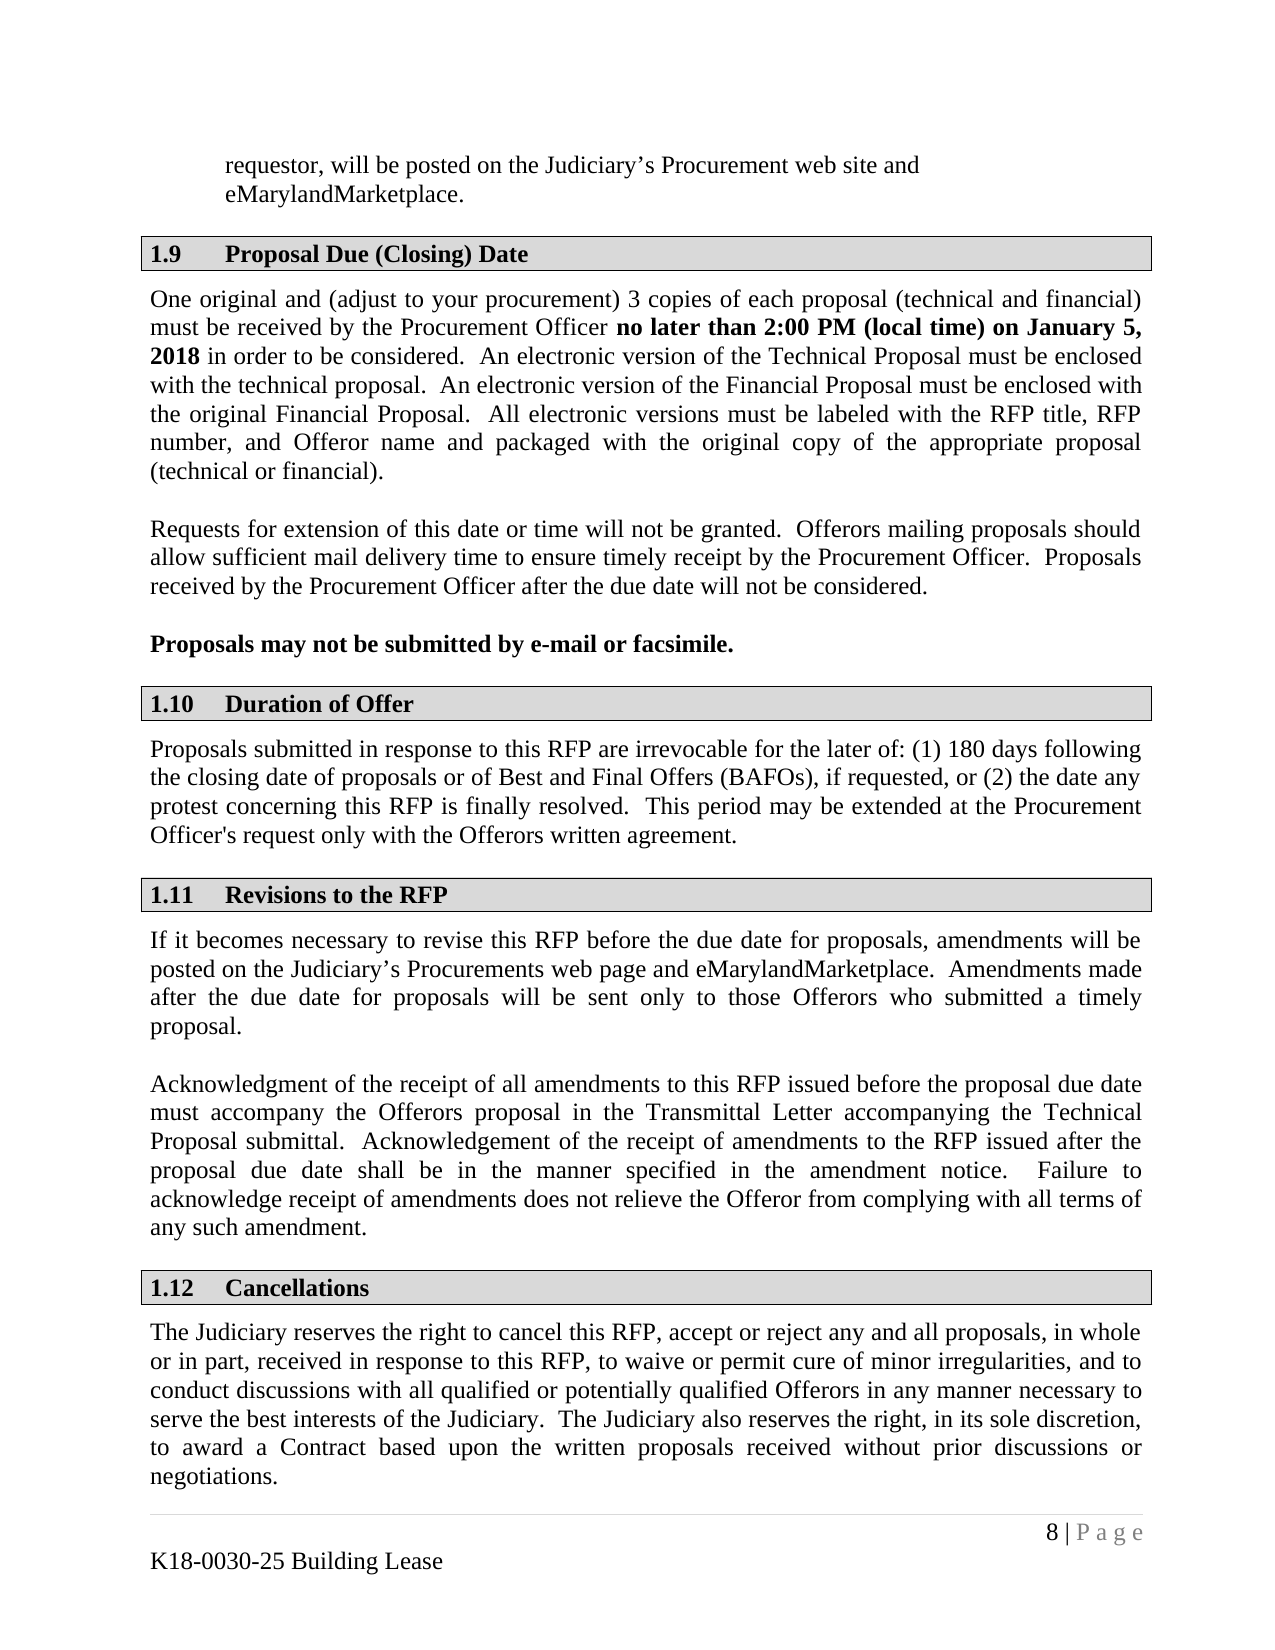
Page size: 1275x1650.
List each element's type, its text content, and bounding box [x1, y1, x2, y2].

subtitle 1.12 Cancellations [142, 1271, 1151, 1304]
text The Judiciary reserves the right to cancel this RFP, accept or reject any and all proposals, in whole or in part, received in response to this RFP, to waive or permit cure of minor irregularities, and to conduct discussions with all qualified or potentially qualified Offerors in any manner necessary to serve the best interests of the Judiciary. The Judiciary also reserves the right, in its sole discretion, to award a Contract based upon the written proposals received without prior discussions or negotiations. [150, 1317, 1143, 1490]
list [150, 150, 1143, 207]
text Requests for extension of this date or time will not be granted. Offerors mailing proposals should allow sufficient mail delivery time to ensure timely receipt by the Procurement Officer. Proposals received by the Procurement Officer after the due date will not be considered. [150, 514, 1143, 600]
text Proposals may not be submitted by e-mail or facsimile. [150, 629, 1143, 657]
text Proposals submitted in response to this RFP are irrevocable for the later of: (1) 180 days following the closing date of proposals or of Best and Final Offers (BAFOs), if requested, or (2) the date any protest concerning this RFP is finally resolved. This period may be extended at the Procurement Officer's request only with the Offerors written agreement. [150, 734, 1143, 849]
text Acknowledgment of the receipt of all amendments to this RFP issued before the proposal due date must accompany the Offerors proposal in the Transmittal Letter accompanying the Technical Proposal submittal. Acknowledgement of the receipt of amendments to the RFP issued after the proposal due date shall be in the manner specified in the amendment notice. Failure to acknowledge receipt of amendments does not relieve the Offeror from complying with all terms of any such amendment. [150, 1069, 1143, 1241]
subtitle 1.9 Proposal Due (Closing) Date [142, 237, 1151, 270]
subtitle 1.11 Revisions to the RFP [142, 879, 1151, 911]
text One original and (adjust to your procurement) 3 copies of each proposal (technical and financial) must be received by the Procurement Officer no later than 2:00 PM (local time) on January 5, 2018 in order to be considered. An electronic version of the Technical Proposal must be enclosed with the technical proposal. An electronic version of the Financial Proposal must be enclosed with the original Financial Proposal. All electronic versions must be labeled with the RFP title, RFP number, and Offeror name and packaged with the original copy of the appropriate proposal (technical or financial). [150, 284, 1143, 485]
subtitle 1.10 Duration of Offer [142, 687, 1151, 720]
text If it becomes necessary to revise this RFP before the due date for proposals, amendments will be posted on the Judiciary’s Procurements web page and eMarylandMarketplace. Amendments made after the due date for proposals will be sent only to those Offerors who submitted a timely proposal. [150, 925, 1143, 1040]
